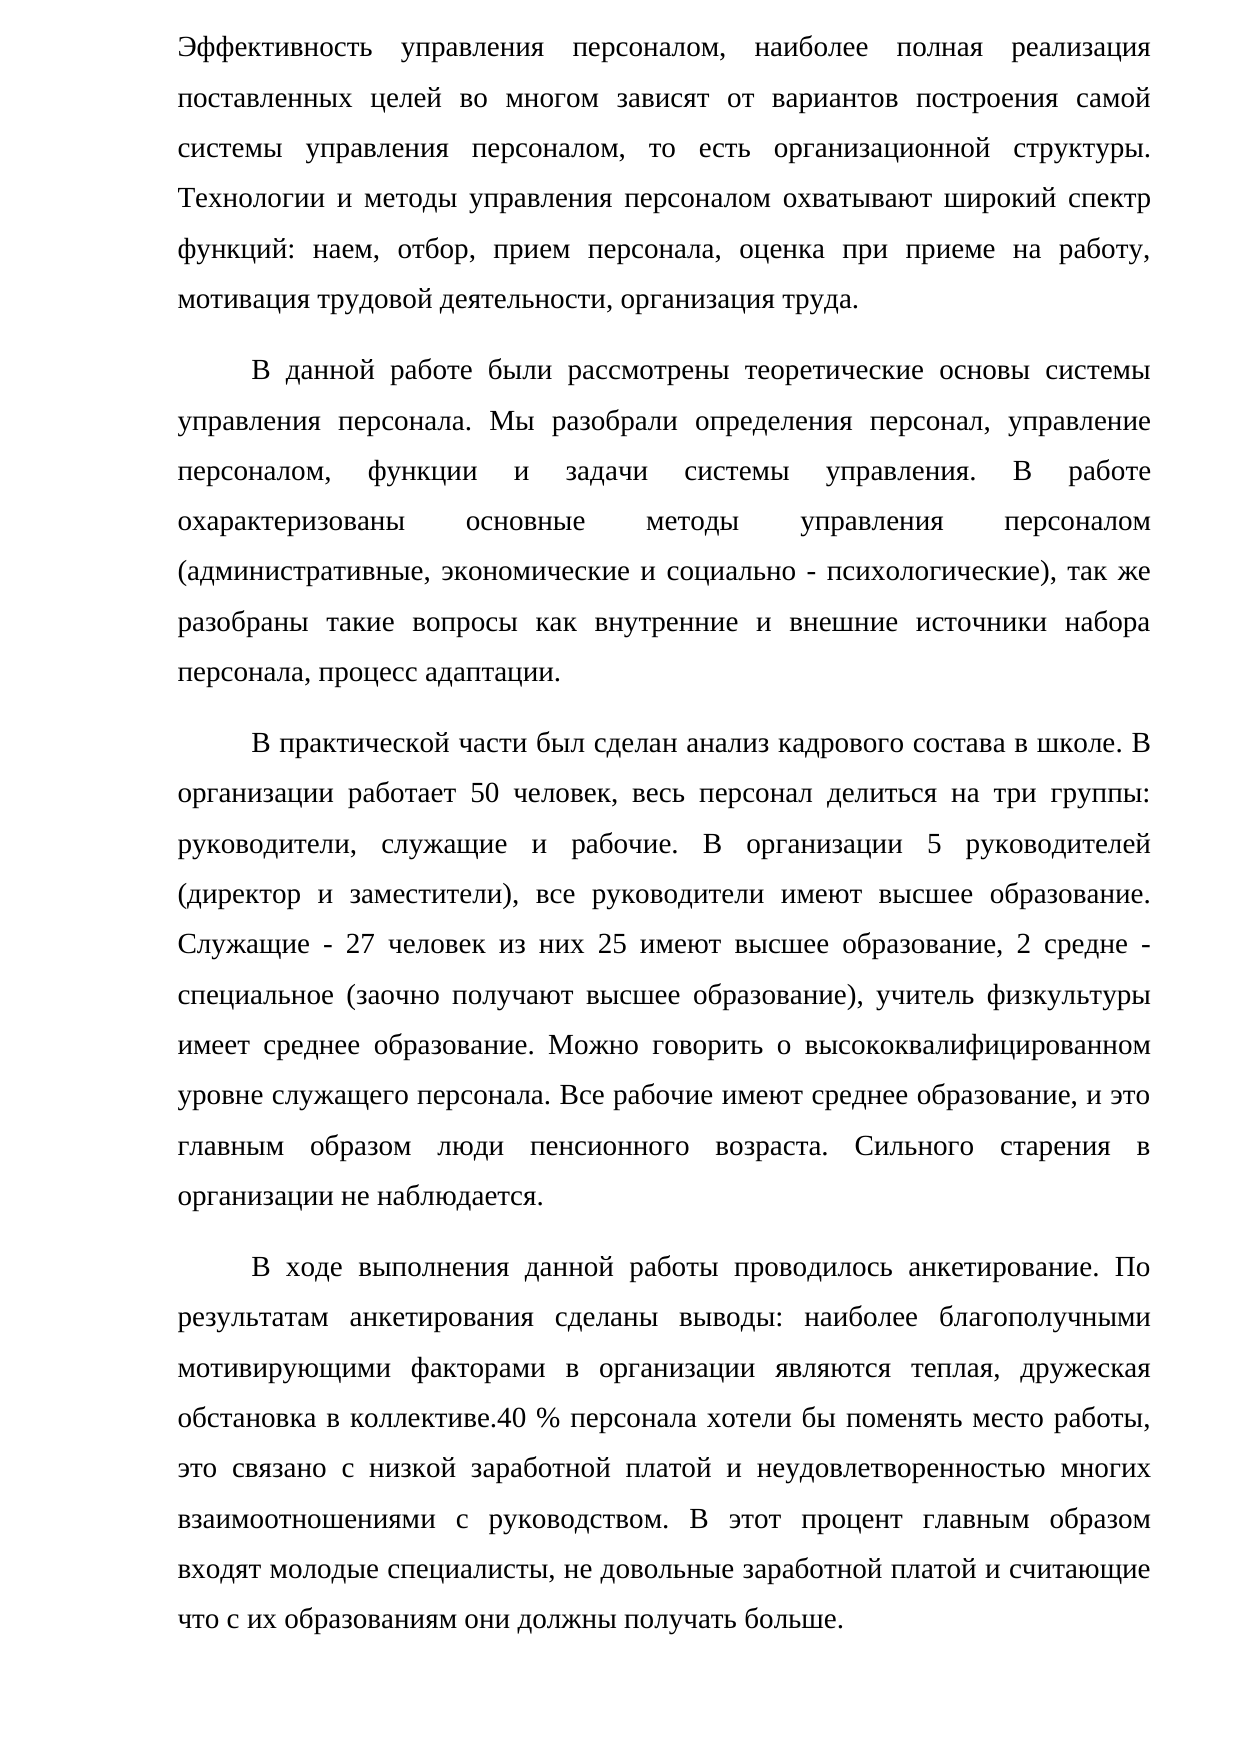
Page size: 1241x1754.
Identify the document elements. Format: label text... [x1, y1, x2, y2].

text В ходе выполнения данной работы проводилось анкетирование. По результатам анкетирования сделаны выводы: наиболее благополучными мотивирующими факторами в организации являются теплая, дружеская обстановка в коллективе.40 % персонала хотели бы поменять место работы, это связано с низкой заработной платой и неудовлетворенностью многих взаимоотношениями с руководством. В этот процент главным образом входят молодые специалисты, не довольные заработной платой и считающие что с их образованиям они должны получать больше. [177, 1249, 1152, 1635]
text В данной работе были рассмотрены теоретические основы системы управления персонала. Мы разобрали определения персонал, управление персоналом, функции и задачи системы управления. В работе охарактеризованы основные методы управления персоналом (административные, экономические и социально - психологические), так же разобраны такие вопросы как внутренние и внешние источники набора персонала, процесс адаптации. [177, 352, 1152, 688]
text В практической части был сделан анализ кадрового состава в школе. В организации работает 50 человек, весь персонал делиться на три группы: руководители, служащие и рабочие. В организации 5 руководителей (директор и заместители), все руководители имеют высшее образование. Служащие - 27 человек из них 25 имеют высшее образование, 2 средне - специальное (заочно получают высшее образование), учитель физкультуры имеет среднее образование. Можно говорить о высококвалифицированном уровне служащего персонала. Все рабочие имеют среднее образование, и это главным образом люди пенсионного возраста. Сильного старения в организации не наблюдается. [177, 725, 1152, 1212]
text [177, 29, 1152, 315]
